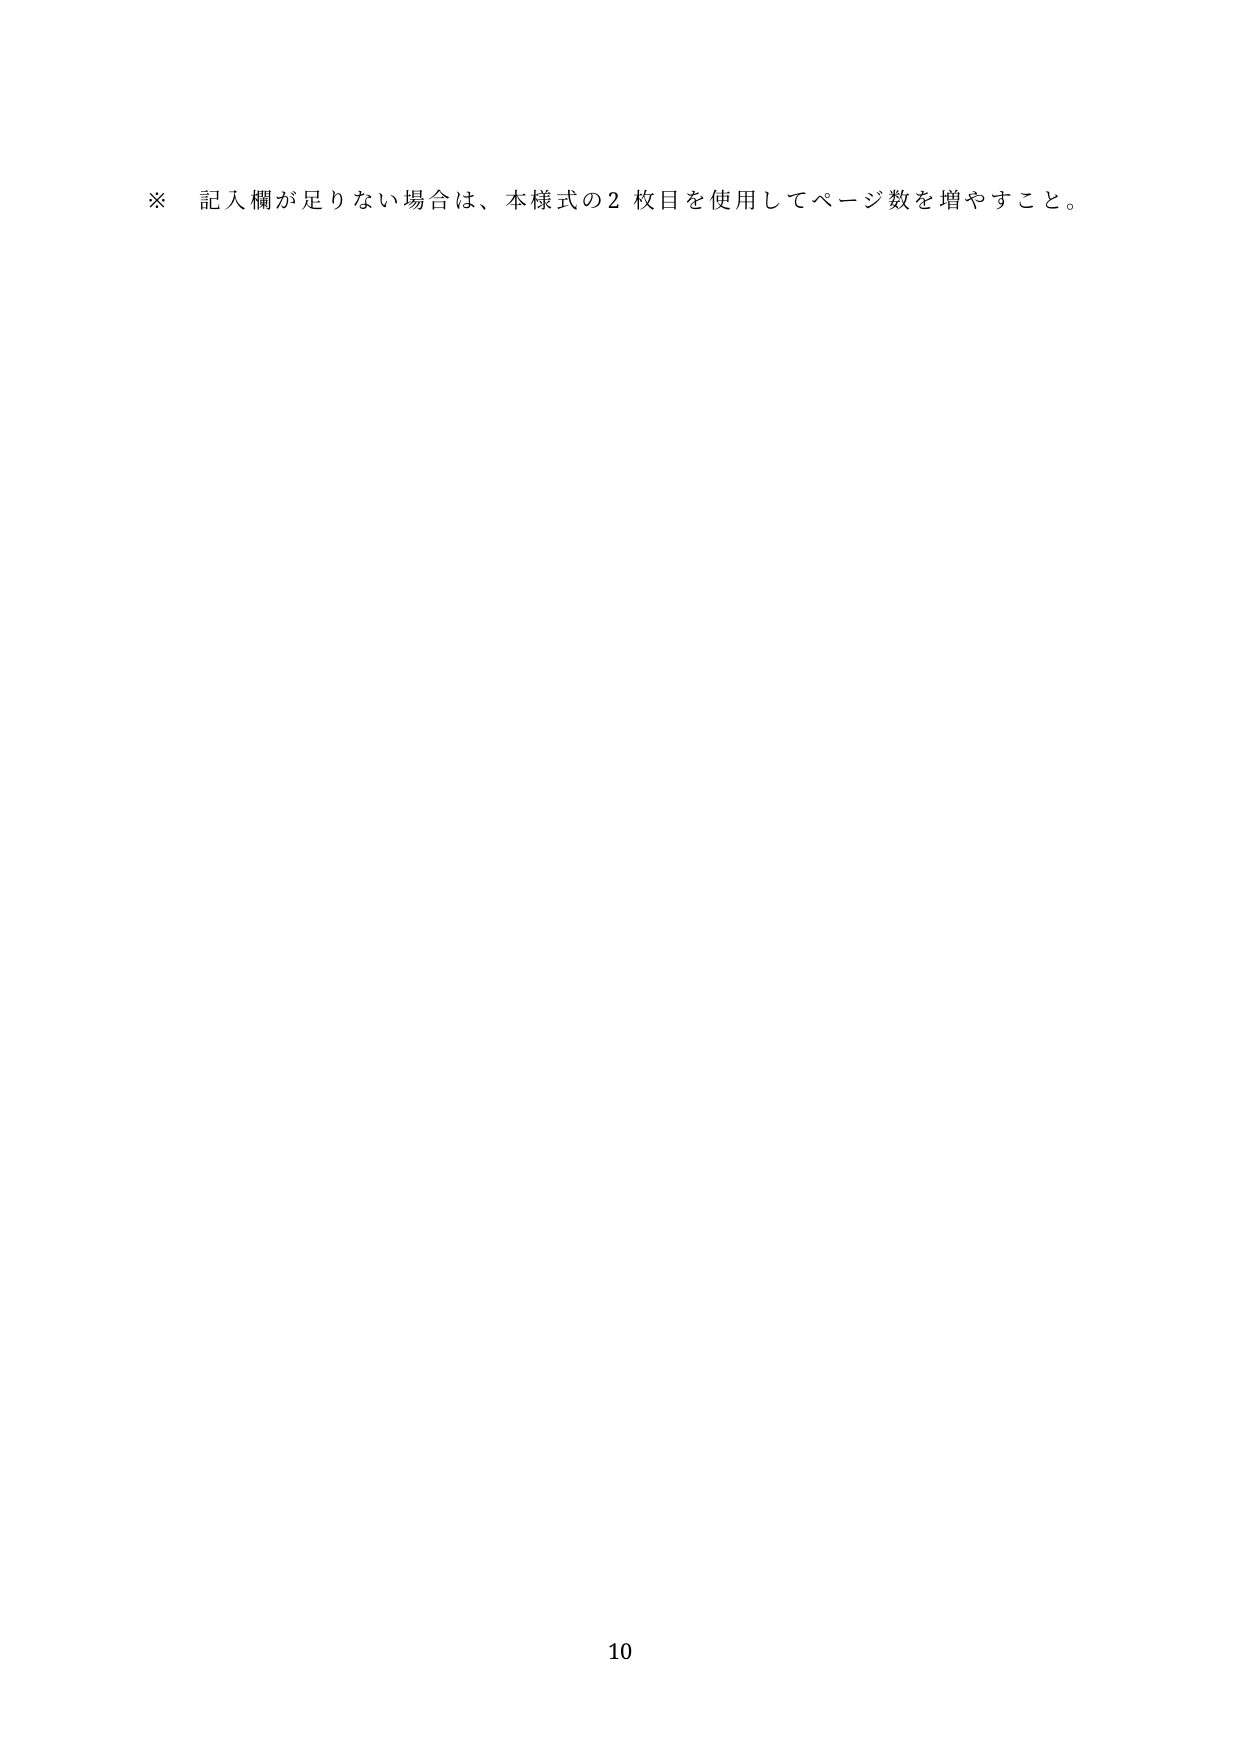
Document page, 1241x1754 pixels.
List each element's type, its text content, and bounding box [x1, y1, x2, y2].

text ※ 記入欄が足りない場合は、本様式の2枚目を使用してページ数を増やすこと。 [148, 181, 1092, 218]
